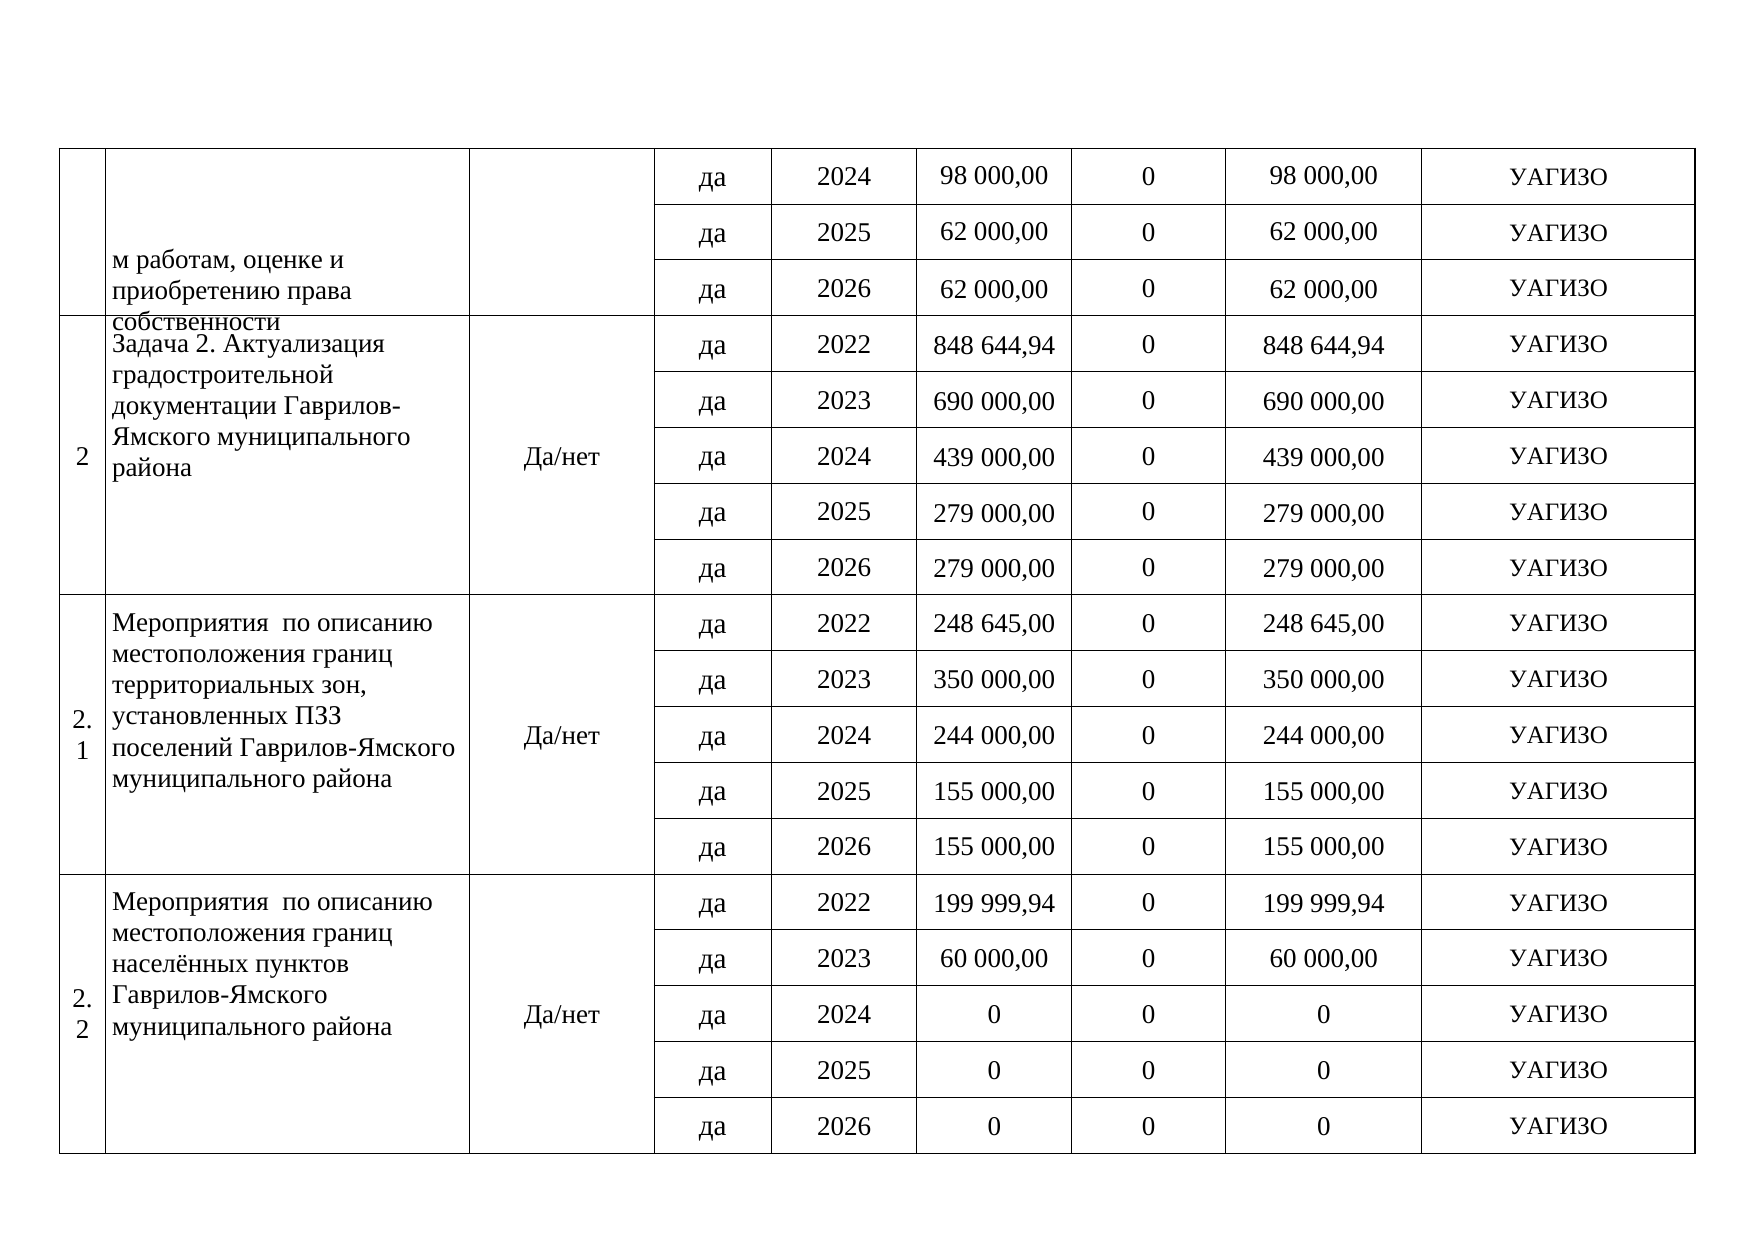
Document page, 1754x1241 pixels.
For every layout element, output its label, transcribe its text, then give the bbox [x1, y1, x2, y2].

table_cell 2026 [772, 540, 916, 594]
table_cell 60 000,00 [1226, 930, 1421, 985]
table_cell 0 [1072, 484, 1225, 538]
table_cell УАГИЗО [1422, 316, 1694, 371]
table_cell 199 999,94 [1226, 875, 1421, 929]
table_cell 0 [1072, 428, 1225, 483]
table_cell да [655, 260, 771, 315]
table_cell УАГИЗО [1422, 875, 1694, 929]
table_cell Мероприятия по описанию местоположения границ территориальных зон, установленных ПЗЗ поселений Гаврилов-Ямского муниципального района [106, 595, 469, 873]
table_cell УАГИЗО [1422, 372, 1694, 427]
table_cell 244 000,00 [1226, 707, 1421, 762]
table_cell 0 [1226, 1042, 1421, 1097]
table_cell 2024 [772, 707, 916, 762]
table_cell 0 [1072, 707, 1225, 762]
table_cell 2026 [772, 1098, 916, 1153]
table_cell 0 [1072, 540, 1225, 594]
table_cell 848 644,94 [917, 316, 1071, 371]
table_cell Да/нет [470, 316, 654, 594]
table_cell 155 000,00 [917, 819, 1071, 873]
table_cell да [655, 484, 771, 538]
table_cell 0 [917, 986, 1071, 1041]
table_cell 848 644,94 [1226, 316, 1421, 371]
table_cell 248 645,00 [1226, 595, 1421, 650]
table_cell УАГИЗО [1422, 819, 1694, 873]
table_cell 2024 [772, 428, 916, 483]
table_cell 98 000,00 [1226, 149, 1421, 203]
table_cell УАГИЗО [1422, 428, 1694, 483]
table_cell 0 [1072, 372, 1225, 427]
table_cell 155 000,00 [917, 763, 1071, 818]
table_cell УАГИЗО [1422, 651, 1694, 706]
table_cell 0 [1072, 205, 1225, 259]
table_cell да [655, 205, 771, 259]
table_cell Мероприятия по описанию местоположения границ населённых пунктов Гаврилов-Ямского муниципального района [106, 875, 469, 1153]
table_cell 0 [1072, 930, 1225, 985]
table_cell 279 000,00 [1226, 540, 1421, 594]
table_cell 2.2 [60, 875, 105, 1153]
table_cell 2022 [772, 595, 916, 650]
table_cell да [655, 595, 771, 650]
table_cell да [655, 540, 771, 594]
table_cell 0 [1226, 986, 1421, 1041]
table_cell 690 000,00 [1226, 372, 1421, 427]
table_cell 62 000,00 [917, 205, 1071, 259]
table_cell 2025 [772, 1042, 916, 1097]
table_cell 62 000,00 [917, 260, 1071, 315]
table_cell 350 000,00 [917, 651, 1071, 706]
table_cell 0 [917, 1098, 1071, 1153]
table_cell 0 [1072, 875, 1225, 929]
table_cell 2025 [772, 763, 916, 818]
table_cell 2025 [772, 484, 916, 538]
table_cell да [655, 651, 771, 706]
table_cell Да/нет [470, 875, 654, 1153]
table_cell 2026 [772, 819, 916, 873]
table_cell 279 000,00 [1226, 484, 1421, 538]
table_cell да [655, 875, 771, 929]
table_cell 0 [1072, 149, 1225, 203]
table_cell 0 [1072, 595, 1225, 650]
table_cell УАГИЗО [1422, 595, 1694, 650]
table_cell да [655, 819, 771, 873]
table_cell 2 [60, 316, 105, 594]
table_cell 248 645,00 [917, 595, 1071, 650]
table_cell да [655, 930, 771, 985]
table_cell 60 000,00 [917, 930, 1071, 985]
table_cell УАГИЗО [1422, 205, 1694, 259]
table_cell 0 [1072, 316, 1225, 371]
table_cell 2026 [772, 260, 916, 315]
table_cell УАГИЗО [1422, 1042, 1694, 1097]
table_cell УАГИЗО [1422, 540, 1694, 594]
table_cell 2023 [772, 372, 916, 427]
table_cell 2022 [772, 875, 916, 929]
table_cell да [655, 316, 771, 371]
table_cell 0 [917, 1042, 1071, 1097]
table_cell 279 000,00 [917, 540, 1071, 594]
table_cell УАГИЗО [1422, 149, 1694, 203]
table_cell 279 000,00 [917, 484, 1071, 538]
table_cell УАГИЗО [1422, 763, 1694, 818]
table_cell 199 999,94 [917, 875, 1071, 929]
table_cell да [655, 149, 771, 203]
table_cell УАГИЗО [1422, 986, 1694, 1041]
table_cell 0 [1072, 1042, 1225, 1097]
table_cell да [655, 1042, 771, 1097]
table_cell 0 [1072, 651, 1225, 706]
table_cell 2025 [772, 205, 916, 259]
table_cell 0 [1072, 763, 1225, 818]
table_cell 62 000,00 [1226, 260, 1421, 315]
table_cell УАГИЗО [1422, 1098, 1694, 1153]
table_cell УАГИЗО [1422, 930, 1694, 985]
table_cell 439 000,00 [917, 428, 1071, 483]
table_cell да [655, 763, 771, 818]
table_cell 2024 [772, 986, 916, 1041]
table_cell УАГИЗО [1422, 707, 1694, 762]
table_cell 0 [1072, 986, 1225, 1041]
table_cell 2023 [772, 651, 916, 706]
table_cell 690 000,00 [917, 372, 1071, 427]
table_cell 350 000,00 [1226, 651, 1421, 706]
table_cell 2023 [772, 930, 916, 985]
table_cell УАГИЗО [1422, 260, 1694, 315]
table_cell да [655, 372, 771, 427]
table_cell 0 [1072, 260, 1225, 315]
table_cell 439 000,00 [1226, 428, 1421, 483]
table_cell 2022 [772, 316, 916, 371]
table_cell 0 [1072, 1098, 1225, 1153]
table_cell да [655, 1098, 771, 1153]
table_cell да [655, 986, 771, 1041]
table_cell 155 000,00 [1226, 763, 1421, 818]
table_cell да [655, 428, 771, 483]
table_cell 0 [1226, 1098, 1421, 1153]
table_cell 2.1 [60, 595, 105, 873]
table_cell да [655, 707, 771, 762]
table_cell 62 000,00 [1226, 205, 1421, 259]
table_cell УАГИЗО [1422, 484, 1694, 538]
table_cell Да/нет [470, 595, 654, 873]
table_cell 155 000,00 [1226, 819, 1421, 873]
table_cell 2024 [772, 149, 916, 203]
table_cell 0 [1072, 819, 1225, 873]
table_cell 98 000,00 [917, 149, 1071, 203]
table_cell 244 000,00 [917, 707, 1071, 762]
table_cell Задача 2. Актуализация градостроительной документации Гаврилов-Ямского муниципального района [106, 316, 469, 594]
